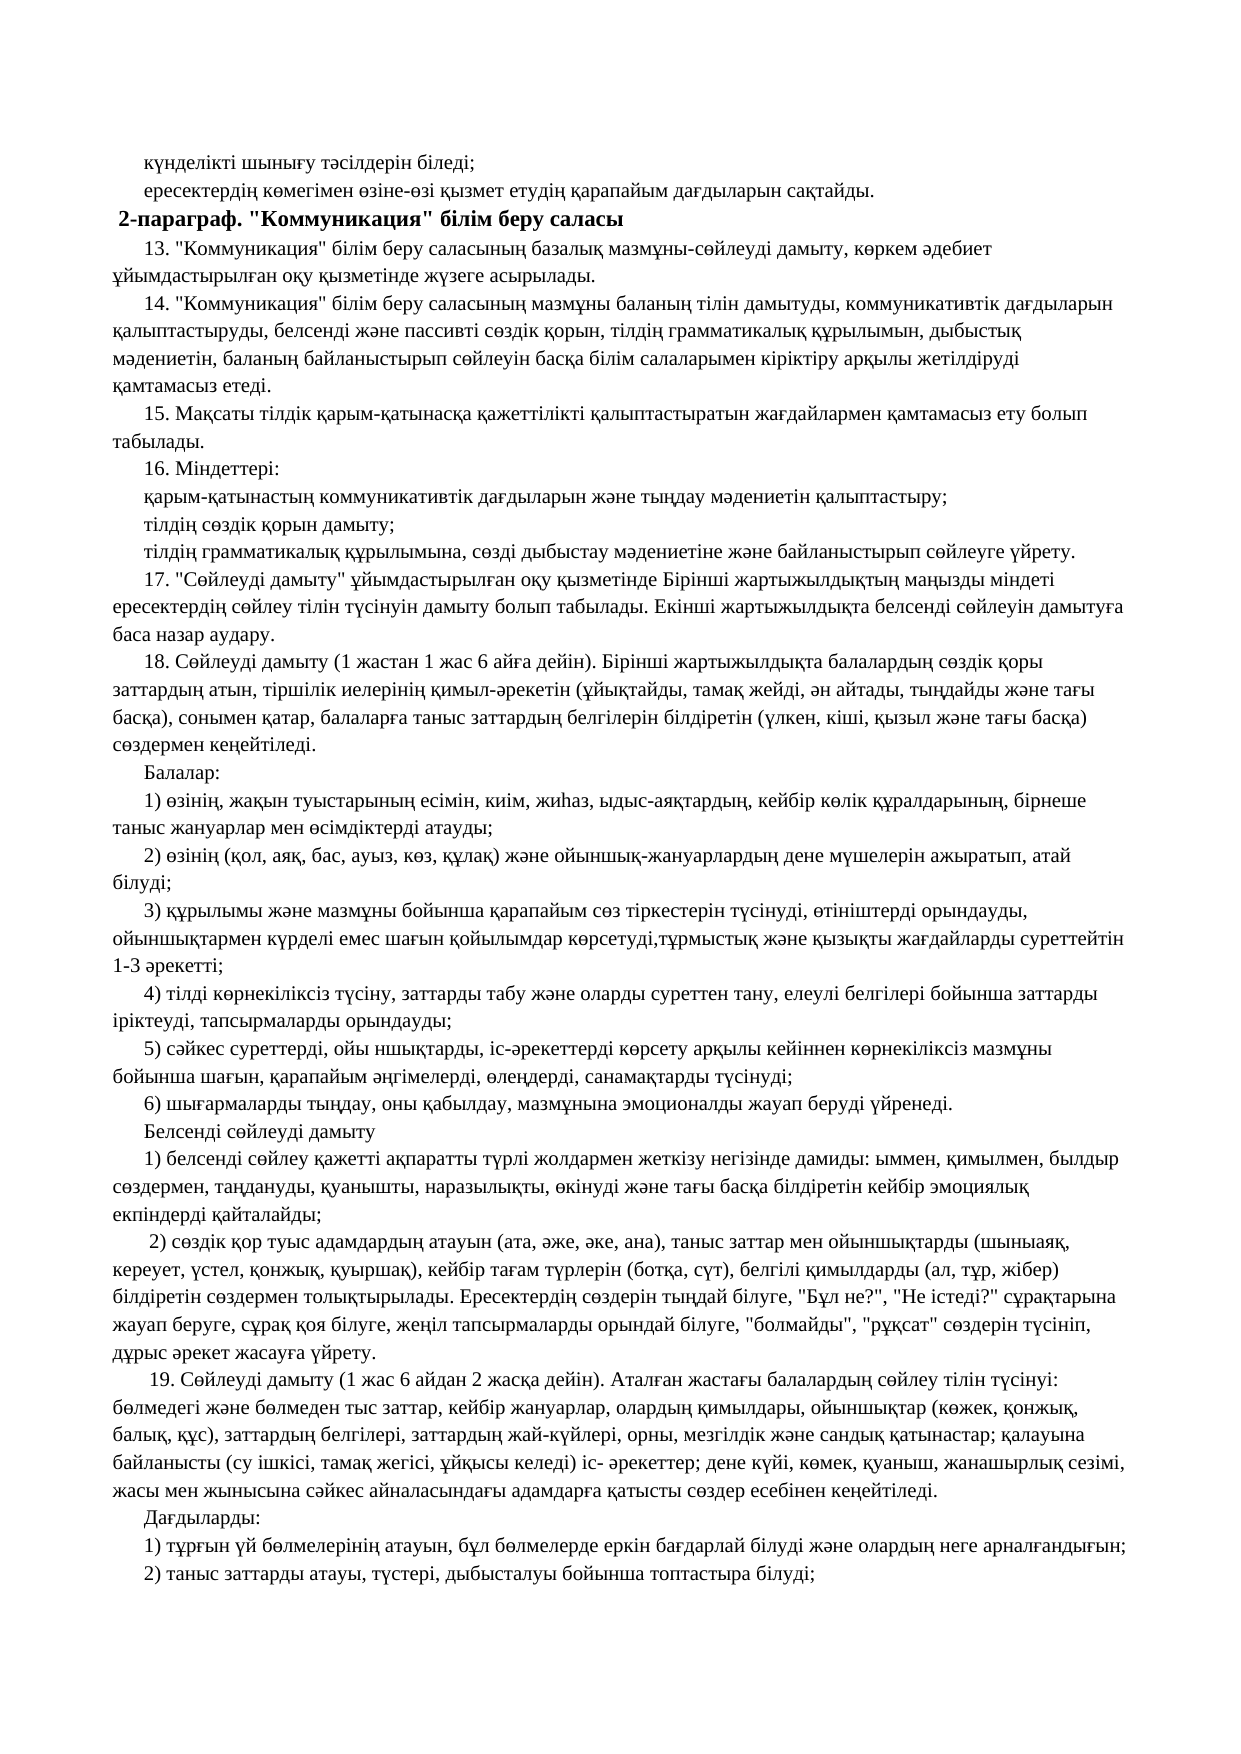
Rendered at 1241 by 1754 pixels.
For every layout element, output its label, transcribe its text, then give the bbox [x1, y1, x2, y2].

text 15. Мақсаты тілдік қарым-қатынасқа қажеттілікті қалыптастыратын жағдайлармен қамтамасыз ету болып табылады. [112, 401, 1128, 453]
text 6) шығармаларды тыңдау, оны қабылдау, мазмұнына эмоционалды жауап беруді үйренеді. [112, 1091, 1128, 1115]
text 1) тұрғын үй бөлмелерінің атауын, бұл бөлмелерде еркін бағдарлай білуді және олардың неге арналғандығын; [112, 1533, 1128, 1557]
text 2) өзінің (қол, аяқ, бас, ауыз, көз, құлақ) және ойыншық-жануарлардың дене мүшелерін ажыратып, атай білуді; [112, 843, 1128, 894]
text 1) белсенді сөйлеу қажетті ақпаратты түрлі жолдармен жеткізу негізінде дамиды: ыммен, қимылмен, былдыр сөздермен, таңдануды, қуанышты, наразылықты, өкінуді және тағы басқа білдіретін кейбір эмоциялық екпіндерді қайталайды; [112, 1146, 1128, 1226]
text 18. Сөйлеуді дамыту (1 жастан 1 жас 6 айға дейін). Бірінші жартыжылдықта балалардың сөздік қоры заттардың атын, тіршілік иелерінің қимыл-әрекетін (ұйықтайды, тамақ жейді, ән айтады, тыңдайды және тағы басқа), сонымен қатар, балаларға таныс заттардың белгілерін білдіретін (үлкен, кіші, қызыл және тағы басқа) сөздермен кеңейтіледі. [112, 649, 1128, 756]
text 13. "Коммуникация" білім беру саласының базалық мазмұны-сөйлеуді дамыту, көркем әдебиет ұйымдастырылған оқу қызметінде жүзеге асырылады. [112, 235, 1128, 287]
text 2-параграф. "Коммуникация" білім беру саласы [112, 205, 1128, 232]
text 19. Сөйлеуді дамыту (1 жас 6 айдан 2 жасқа дейін). Аталған жастағы балалардың сөйлеу тілін түсінуі: бөлмедегі және бөлмеден тыс заттар, кейбір жануарлар, олардың қимылдары, ойыншықтар (көжек, қонжық, балық, құс), заттардың белгілері, заттардың жай-күйлері, орны, мезгілдік және сандық қатынастар; қалауына байланысты (су ішкісі, тамақ жегісі, ұйқысы келеді) іс- әрекеттер; дене күйі, көмек, қуаныш, жанашырлық сезімі, жасы мен жынысына сәйкес айналасындағы адамдарға қатысты сөздер есебінен кеңейтіледі. [112, 1367, 1128, 1502]
text Белсенді сөйлеуді дамыту [112, 1119, 1128, 1143]
text 2) таныс заттарды атауы, түстері, дыбысталуы бойынша топтастыра білуді; [112, 1560, 1128, 1584]
text 17. "Сөйлеуді дамыту" ұйымдастырылған оқу қызметінде Бірінші жартыжылдықтың маңызды міндеті ересектердің сөйлеу тілін түсінуін дамыту болып табылады. Екінші жартыжылдықта белсенді сөйлеуін дамытуға баса назар аудару. [112, 567, 1128, 646]
text 2) сөздік қор туыс адамдардың атауын (ата, әже, әке, ана), таныс заттар мен ойыншықтарды (шыныаяқ, кереует, үстел, қонжық, қуыршақ), кейбір тағам түрлерін (ботқа, сүт), белгілі қимылдарды (ал, тұр, жібер) білдіретін сөздермен толықтырылады. Ересектердің сөздерін тыңдай білуге, "Бұл не?", "Не істеді?" сұрақтарына жауап беруге, сұрақ қоя білуге, жеңіл тапсырмаларды орындай білуге, "болмайды", "рұқсат" сөздерін түсініп, дұрыс әрекет жасауға үйрету. [112, 1229, 1128, 1364]
text ересектердің көмегімен өзіне-өзі қызмет етудің қарапайым дағдыларын сақтайды. [112, 178, 1128, 202]
text 1) өзінің, жақын туыстарының есімін, киім, жиһаз, ыдыс-аяқтардың, кейбір көлік құралдарының, бірнеше таныс жануарлар мен өсімдіктерді атауды; [112, 787, 1128, 839]
text Дағдыларды: [112, 1505, 1128, 1529]
text қарым-қатынастың коммуникативтік дағдыларын және тыңдау мәдениетін қалыптастыру; [112, 484, 1128, 508]
text тілдің грамматикалық құрылымына, сөзді дыбыстау мәдениетіне және байланыстырып сөйлеуге үйрету. [112, 539, 1128, 563]
text 14. "Коммуникация" білім беру саласының мазмұны баланың тілін дамытуды, коммуникативтік дағдыларын қалыптастыруды, белсенді және пассивті сөздік қорын, тілдің грамматикалық құрылымын, дыбыстық мәдениетін, баланың байланыстырып сөйлеуін басқа білім салаларымен кіріктіру арқылы жетілдіруді қамтамасыз етеді. [112, 291, 1128, 397]
text күнделікті шынығу тәсілдерін біледі; [112, 150, 1128, 174]
text 5) сәйкес суреттерді, ойы ншықтарды, іс-әрекеттерді көрсету арқылы кейіннен көрнекіліксіз мазмұны бойынша шағын, қарапайым әңгімелерді, өлеңдерді, санамақтарды түсінуді; [112, 1036, 1128, 1088]
text 4) тілді көрнекіліксіз түсіну, заттарды табу және оларды суреттен тану, елеулі белгілері бойынша заттарды іріктеуді, тапсырмаларды орындауды; [112, 981, 1128, 1032]
text 16. Міндеттері: [112, 456, 1128, 480]
text Балалар: [112, 760, 1128, 784]
text 3) құрылымы және мазмұны бойынша қарапайым сөз тіркестерін түсінуді, өтініштерді орындауды, ойыншықтармен күрделі емес шағын қойылымдар көрсетуді,тұрмыстық және қызықты жағдайларды суреттейтін 1-3 әрекетті; [112, 898, 1128, 977]
text тілдің сөздік қорын дамыту; [112, 511, 1128, 536]
